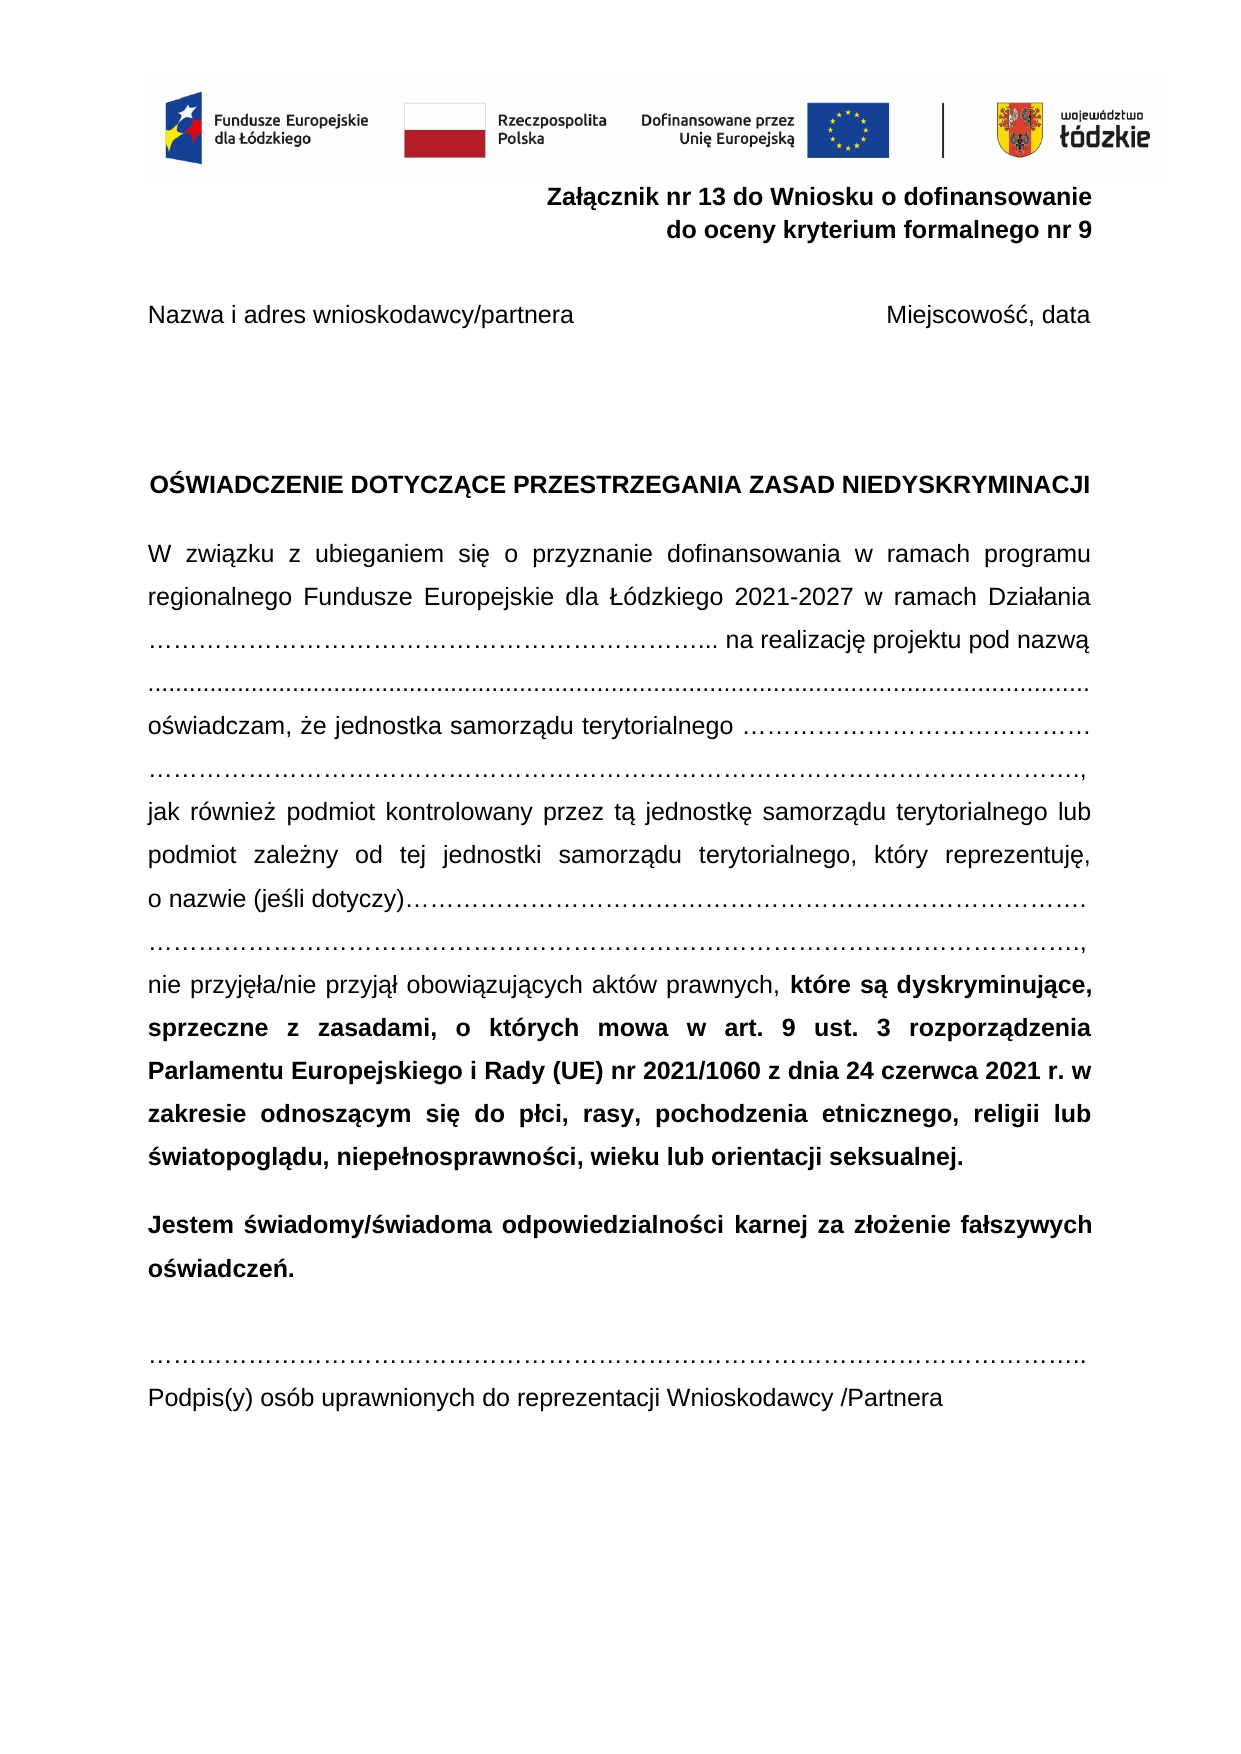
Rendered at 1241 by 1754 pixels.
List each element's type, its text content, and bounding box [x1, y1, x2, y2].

picture [147, 73, 1168, 182]
text Podpis(y) osób uprawnionych do reprezentacji Wnioskodawcy /Partnera [148, 1383, 1093, 1412]
text ………………………………………………………………………………………………….. [148, 1340, 1093, 1368]
text …………………………………………………………………………………………………., nie przyjęła/nie przyjął obowiązujących aktów prawnych, które są dyskryminujące, sprzeczne z zasadami, o których mowa w art. 9 ust. 3 rozporządzenia Parlamentu Europejskiego i Rady (UE) nr 2021/1060 z dnia 24 czerwca 2021 r. w zakresie odnoszącym się do płci, rasy, pochodzenia etnicznego, religii lub światopoglądu, niepełnosprawności, wieku lub orientacji seksualnej. [148, 927, 1093, 1171]
text W związku z ubieganiem się o przyznanie dofinansowania w ramach programu regionalnego Fundusze Europejskie dla Łódzkiego 2021-2027 w ramach Działania …………………………………………………………... na realizację projektu pod nazwą [148, 538, 1093, 653]
text oświadczam, że jednostka samorządu terytorialnego …………………………………… …………………………………………………………………………………………………., jak również podmiot kontrolowany przez tą jednostkę samorządu terytorialnego lub podmiot zależny od tej jednostki samorządu terytorialnego, który reprezentuję, o nazwie (jeśli dotyczy)………………………………………………………………………. [148, 711, 1093, 912]
text do oceny kryterium formalnego nr 9 [148, 215, 1093, 244]
text OŚWIADCZENIE DOTYCZĄCE PRZESTRZEGANIA ZASAD NIEDYSKRYMINACJI [148, 470, 1093, 499]
text Nazwa i adres wnioskodawcy/partnera Miejscowość, data [148, 300, 1093, 362]
text Załącznik nr 13 do Wniosku o dofinansowanie [148, 182, 1093, 211]
text Jestem świadomy/świadoma odpowiedzialności karnej za złożenie fałszywych oświadczeń. [148, 1210, 1093, 1282]
